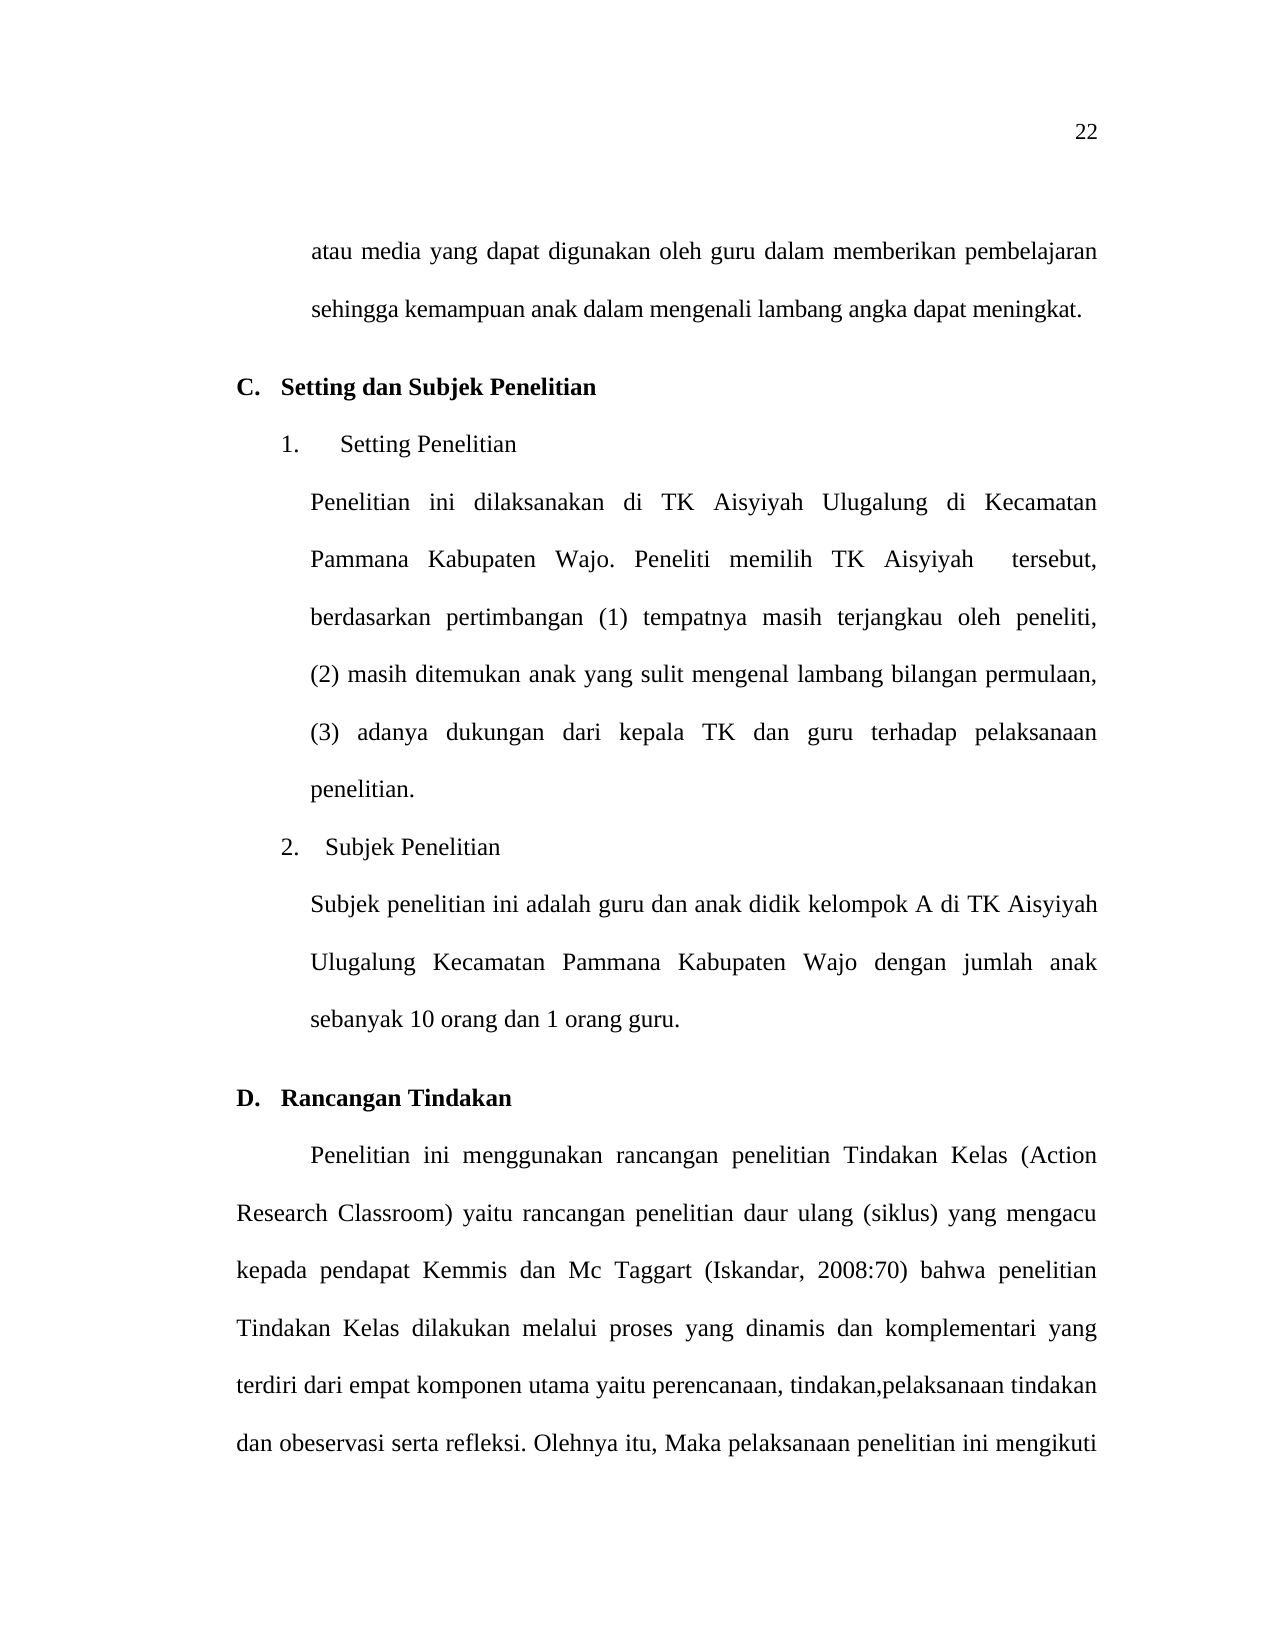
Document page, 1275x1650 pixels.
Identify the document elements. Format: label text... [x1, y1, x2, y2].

list Rancangan Tindakan [236, 1083, 1098, 1112]
list Subjek Penelitian [281, 832, 1098, 861]
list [274, 236, 1098, 322]
text Penelitian ini dilaksanakan di TK Aisyiyah Ulugalung di Kecamatan Pammana Kabupaten Wajo. Peneliti memilih TK Aisyiyah tersebut, berdasarkan pertimbangan (1) tempatnya masih terjangkau oleh peneliti, (2) masih ditemukan anak yang sulit mengenal lambang bilangan permulaan,(3) adanya dukungan dari kepala TK dan guru terhadap pelaksanaan penelitian. [310, 487, 1098, 803]
list Setting Penelitian [281, 429, 1098, 458]
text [236, 1140, 1098, 1457]
list Setting dan Subjek Penelitian [236, 372, 1098, 401]
text Subjek penelitian ini adalah guru dan anak didik kelompok A di TK Aisyiyah Ulugalung Kecamatan Pammana Kabupaten Wajo dengan jumlah anak sebanyak 10 orang dan 1 orang guru. [310, 889, 1098, 1033]
